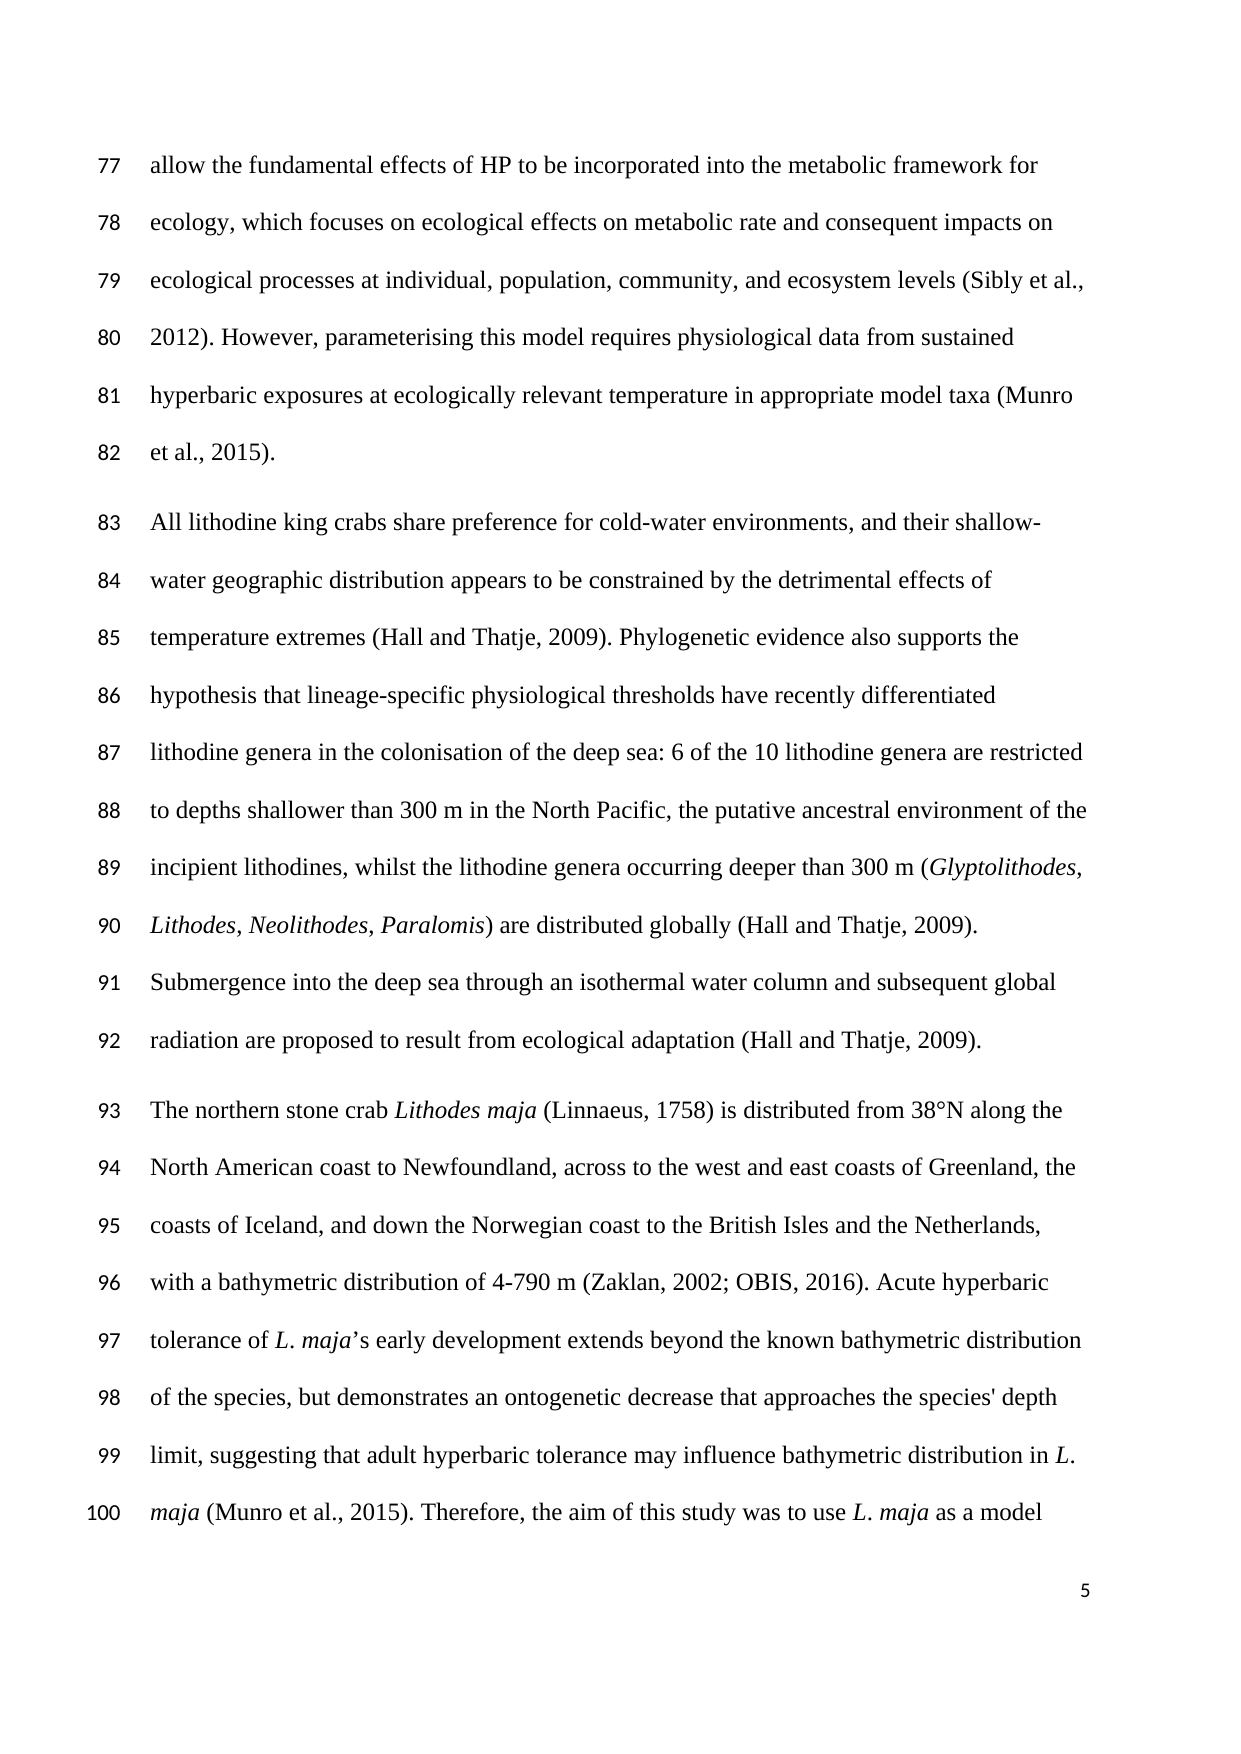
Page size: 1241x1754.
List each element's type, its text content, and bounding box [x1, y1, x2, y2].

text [150, 1095, 1090, 1526]
text All lithodine king crabs share preference for cold-water environments, and their shallow-water geographic distribution appears to be constrained by the detrimental effects of temperature extremes (Hall and Thatje, 2009). Phylogenetic evidence also supports the hypothesis that lineage-specific physiological thresholds have recently differentiated lithodine genera in the colonisation of the deep sea: 6 of the 10 lithodine genera are restricted to depths shallower than 300 m in the North Pacific, the putative ancestral environment of the incipient lithodines, whilst the lithodine genera occurring deeper than 300 m (Glyptolithodes, Lithodes, Neolithodes, Paralomis) are distributed globally (Hall and Thatje, 2009). Submergence into the deep sea through an isothermal water column and subsequent global radiation are proposed to result from ecological adaptation (Hall and Thatje, 2009). [150, 507, 1090, 1054]
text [150, 150, 1090, 466]
